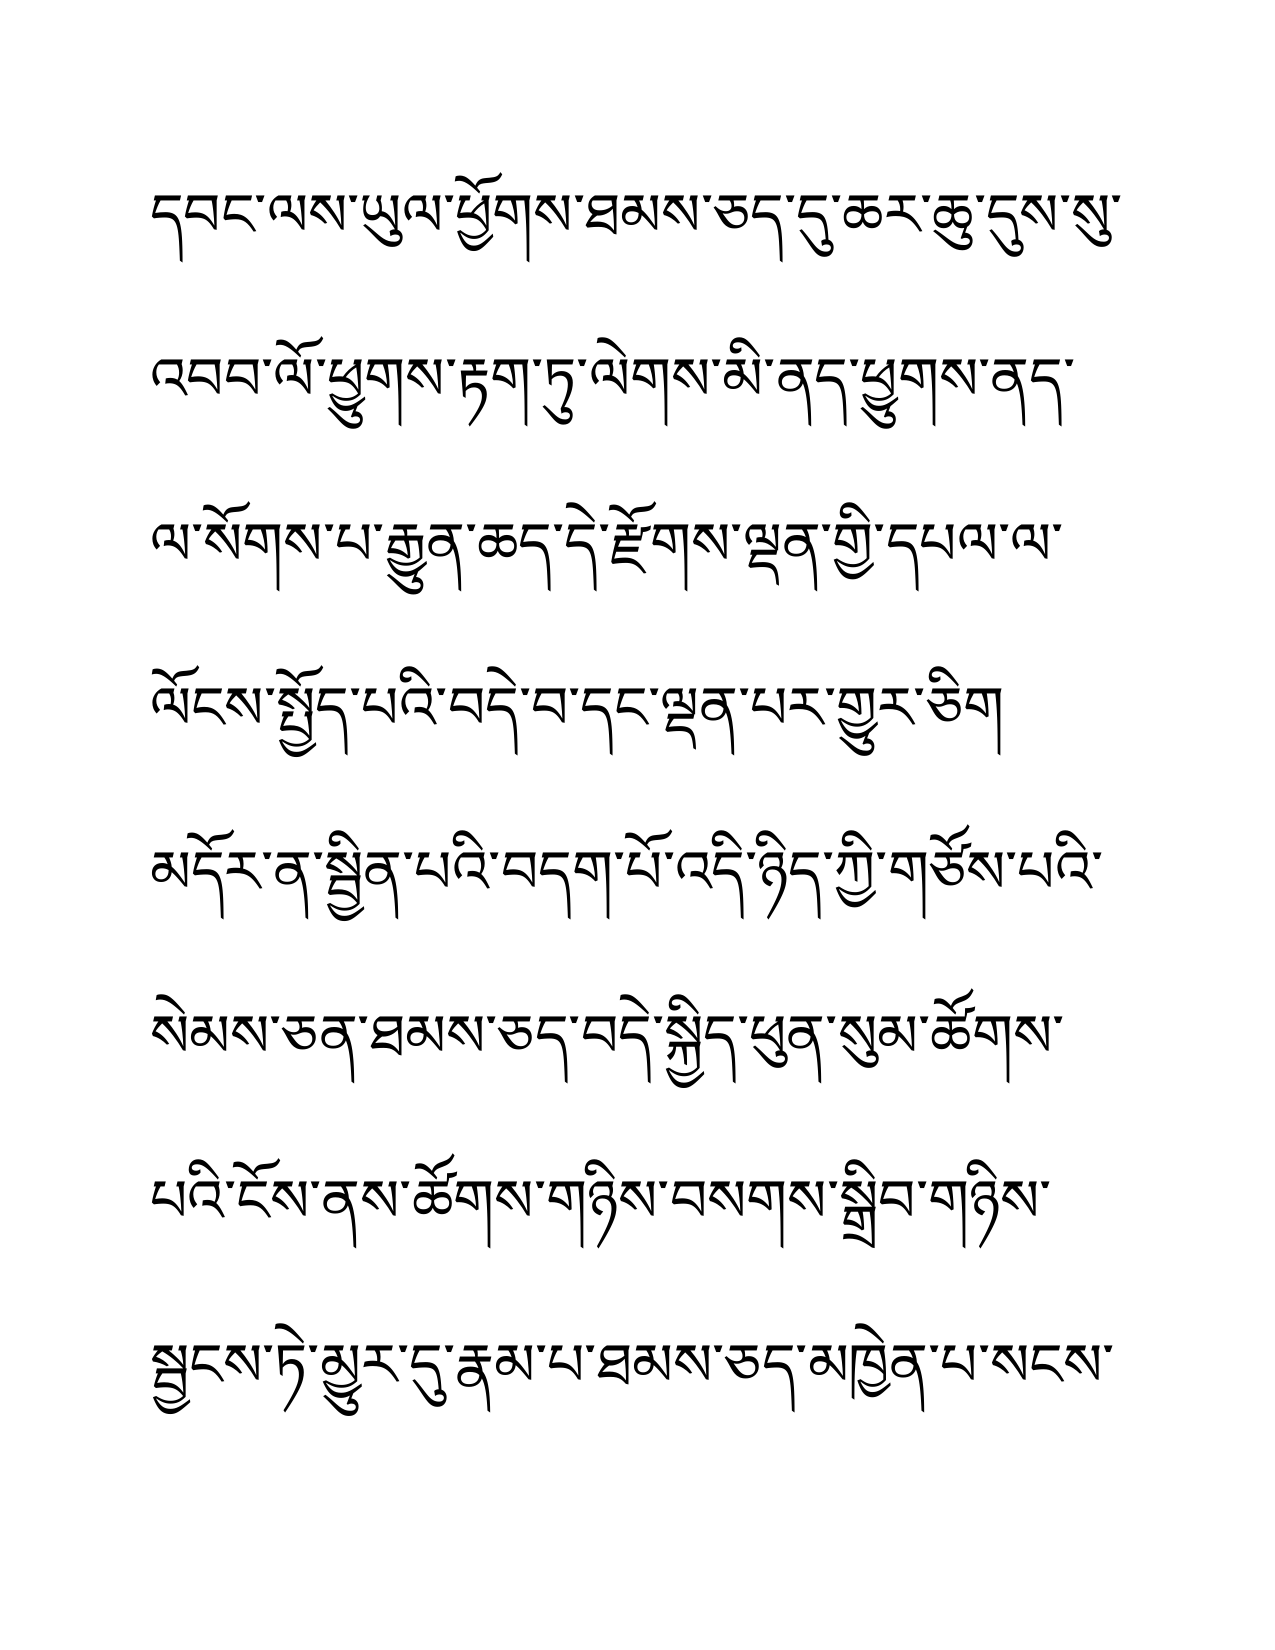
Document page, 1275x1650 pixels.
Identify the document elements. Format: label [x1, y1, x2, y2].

text [150, 150, 1125, 1464]
